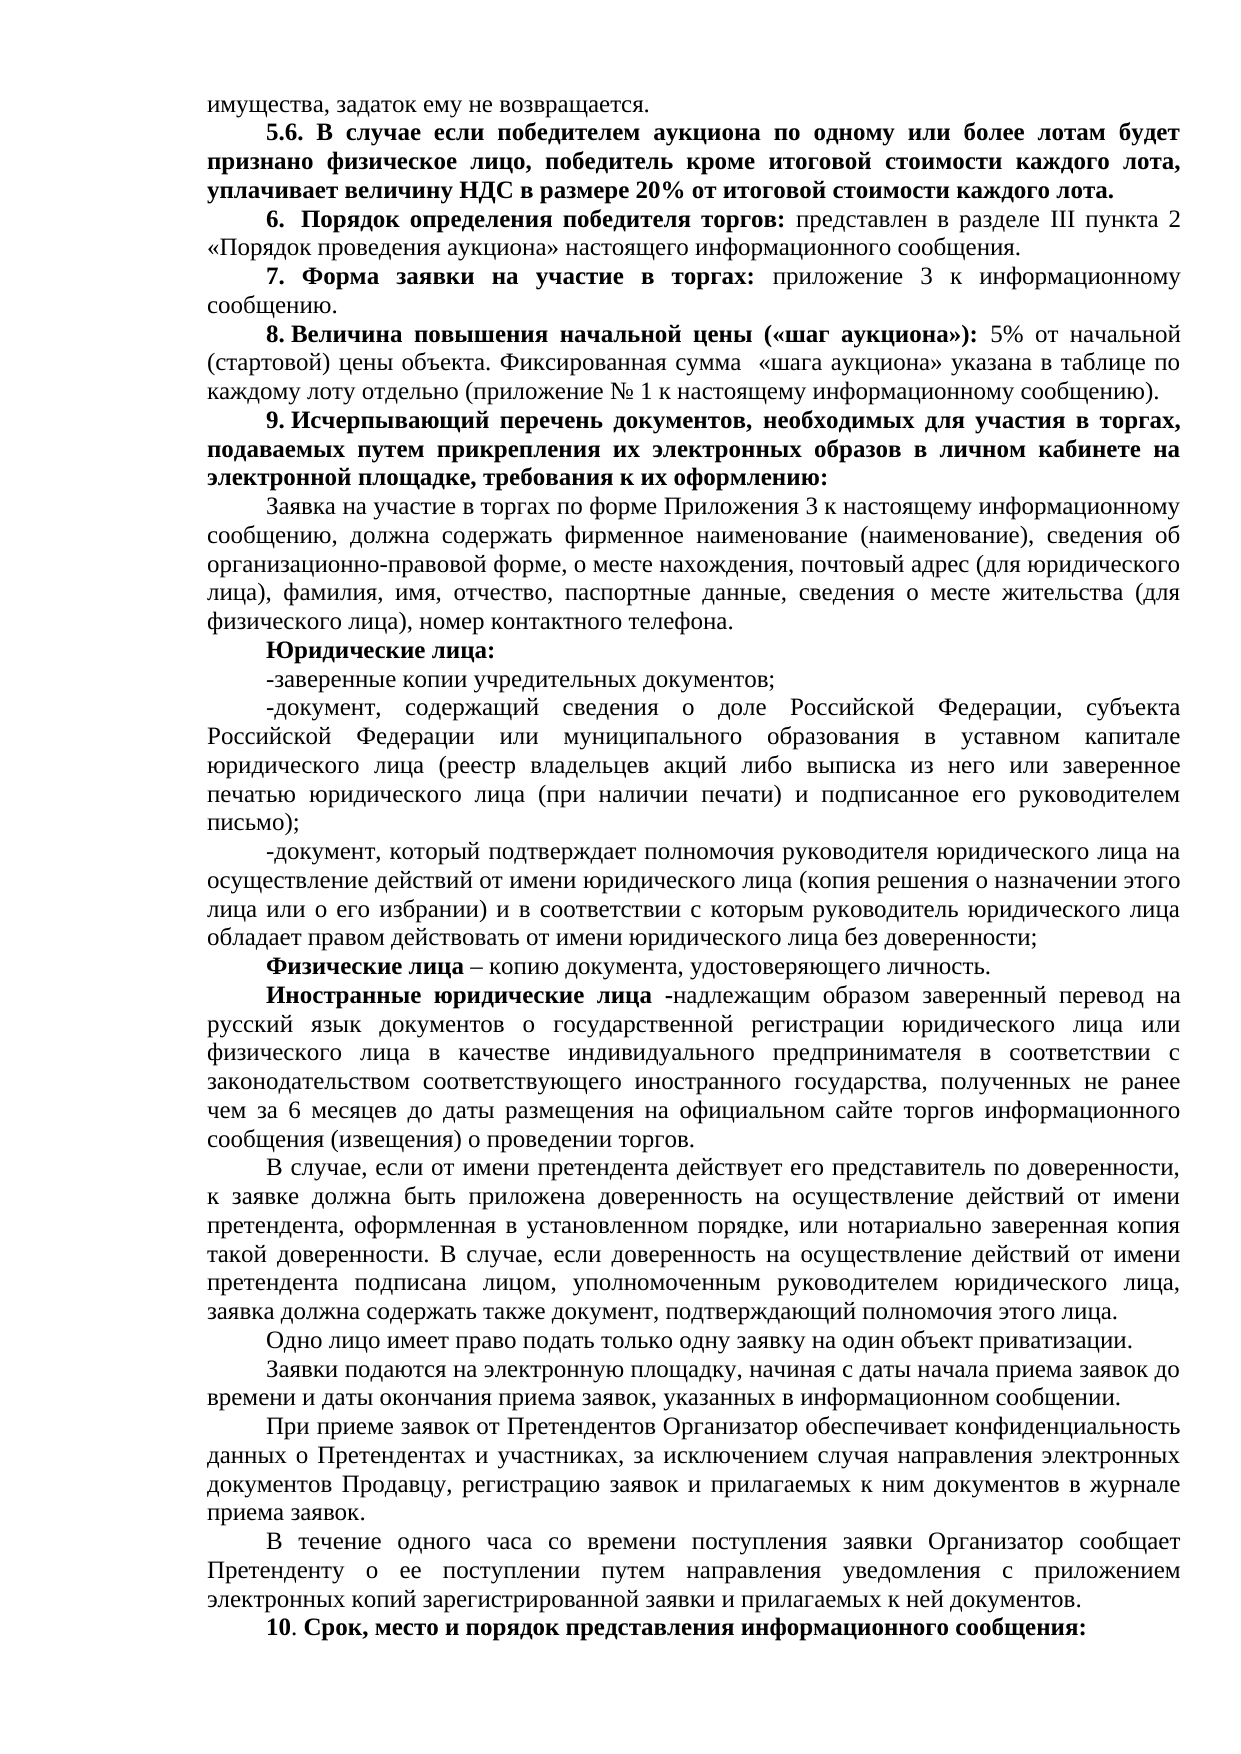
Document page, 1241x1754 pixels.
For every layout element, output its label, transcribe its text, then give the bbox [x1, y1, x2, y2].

text -заверенные копии учредительных документов; [207, 664, 1181, 692]
text Заявка на участие в торгах по форме Приложения 3 к настоящему информационному сообщению, должна содержать фирменное наименование (наименование), сведения об организационно-правовой форме, о месте нахождения, почтовый адрес (для юридического лица), фамилия, имя, отчество, паспортные данные, сведения о месте жительства (для физического лица), номер контактного телефона. [207, 491, 1181, 635]
text Иностранные юридические лица -надлежащим образом заверенный перевод на русский язык документов о государственной регистрации юридического лица или физического лица в качестве индивидуального предпринимателя в соответствии с законодательством соответствующего иностранного государства, полученных не ранее чем за 6 месяцев до даты размещения на официальном сайте торгов информационного сообщения (извещения) о проведении торгов. [207, 980, 1181, 1152]
text В случае, если от имени претендента действует его представитель по доверенности, к заявке должна быть приложена доверенность на осуществление действий от имени претендента, оформленная в установленном порядке, или нотариально заверенная копия такой доверенности. В случае, если доверенность на осуществление действий от имени претендента подписана лицом, уполномоченным руководителем юридического лица, заявка должна содержать также документ, подтверждающий полномочия этого лица. [207, 1152, 1181, 1325]
text -документ, который подтверждает полномочия руководителя юридического лица на осуществление действий от имени юридического лица (копия решения о назначении этого лица или о его избрании) и в соответствии с которым руководитель юридического лица обладает правом действовать от имени юридического лица без доверенности; [207, 836, 1181, 951]
text Одно лицо имеет право подать только одну заявку на один объект приватизации. [207, 1325, 1181, 1354]
text Заявки подаются на электронную площадку, начиная с даты начала приема заявок до времени и даты окончания приема заявок, указанных в информационном сообщении. [207, 1354, 1181, 1411]
text При приеме заявок от Претендентов Организатор обеспечивает конфиденциальность данных о Претендентах и участниках, за исключением случая направления электронных документов Продавцу, регистрацию заявок и прилагаемых к ним документов в журнале приема заявок. [207, 1411, 1181, 1526]
text 8. Величина повышения начальной цены («шаг аукциона»): 5% от начальной (стартовой) цены объекта. Фиксированная сумма «шага аукциона» указана в таблице по каждому лоту отдельно (приложение № 1 к настоящему информационному сообщению). [207, 319, 1181, 405]
text 7. Форма заявки на участие в торгах: приложение 3 к информационному сообщению. [207, 261, 1181, 319]
text 5.6. В случае если победителем аукциона по одному или более лотам будет признано физическое лицо, победитель кроме итоговой стоимости каждого лота, уплачивает величину НДС в размере 20% от итоговой стоимости каждого лота. [207, 117, 1181, 204]
text 6. Порядок определения победителя торгов: представлен в разделе III пункта 2 «Порядок проведения аукциона» настоящего информационного сообщения. [207, 204, 1181, 261]
text 9. Исчерпывающий перечень документов, необходимых для участия в торгах, подаваемых путем прикрепления их электронных образов в личном кабинете на электронной площадке, требования к их оформлению: [207, 405, 1181, 491]
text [207, 89, 1181, 117]
text Физические лица – копию документа, удостоверяющего личность. [207, 951, 1181, 980]
text Юридические лица: [207, 635, 1181, 664]
text -документ, содержащий сведения о доле Российской Федерации, субъекта Российской Федерации или муниципального образования в уставном капитале юридического лица (реестр владельцев акций либо выписка из него или заверенное печатью юридического лица (при наличии печати) и подписанное его руководителем письмо); [207, 692, 1181, 836]
text В течение одного часа со времени поступления заявки Организатор сообщает Претенденту о ее поступлении путем направления уведомления с приложением электронных копий зарегистрированной заявки и прилагаемых к ней документов. [207, 1526, 1181, 1612]
text 10. Срок, место и порядок представления информационного сообщения: [207, 1612, 1181, 1641]
